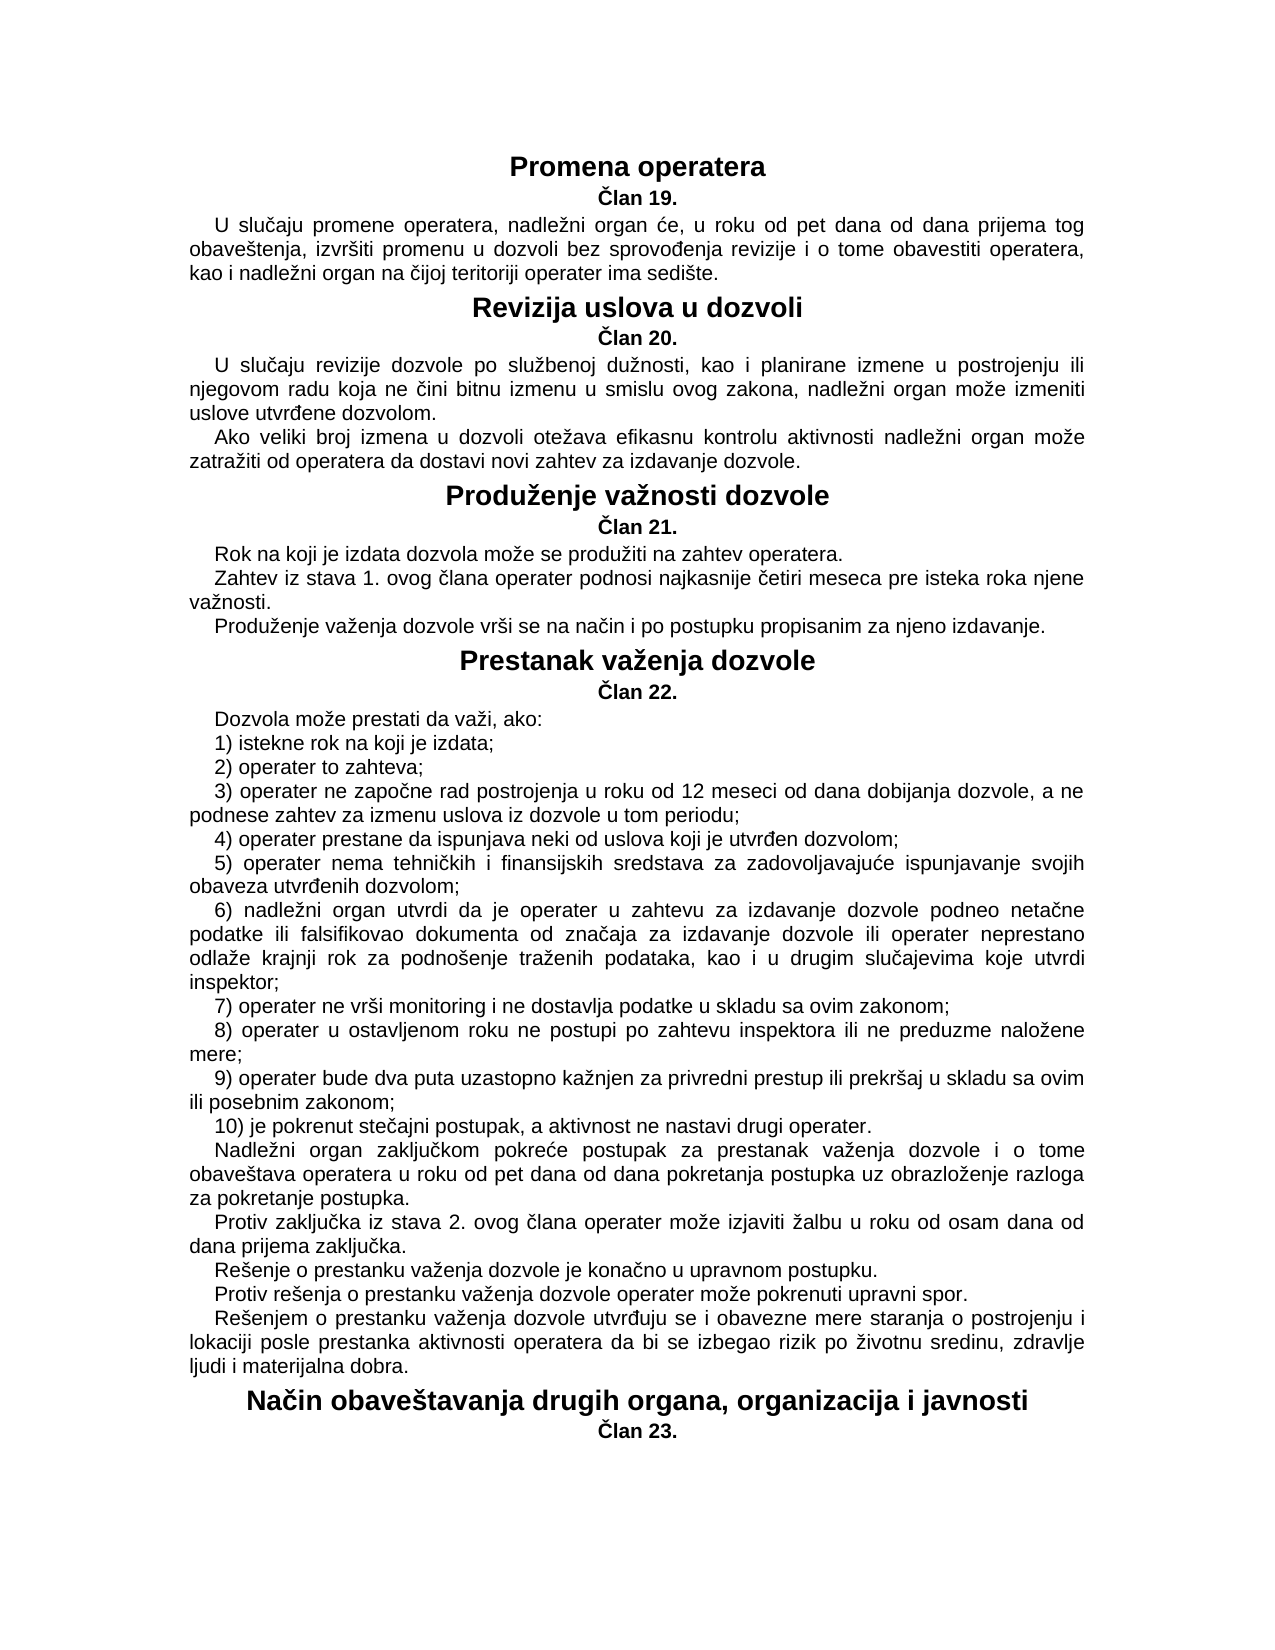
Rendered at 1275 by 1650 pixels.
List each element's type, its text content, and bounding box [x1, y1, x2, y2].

text Član 23. [150, 1419, 1125, 1443]
text 2) operater to zahteva; [189, 754, 1086, 778]
text 7) operater ne vrši monitoring i ne dostavlja podatke u skladu sa ovim zakonom; [189, 994, 1086, 1018]
text Član 21. [150, 515, 1125, 539]
text Protiv zaključka iz stava 2. ovog člana operater može izjaviti žalbu u roku od osam dana od dana prijema zaključka. [189, 1210, 1086, 1258]
text Produženje važenja dozvole vrši se na način i po postupku propisanim za njeno izdavanje. [189, 614, 1086, 638]
text 1) istekne rok na koji je izdata; [189, 731, 1086, 754]
text 9) operater bude dva puta uzastopno kažnjen za privredni prestup ili prekršaj u skladu sa ovim ili posebnim zakonom; [189, 1066, 1086, 1114]
text 6) nadležni organ utvrdi da je operater u zahtevu za izdavanje dozvole podneo netačne podatke ili falsifikovao dokumenta od značaja za izdavanje dozvole ili operater neprestano odlaže krajnji rok za podnošenje traženih podataka, kao i u drugim slučajevima koje utvrdi inspektor; [189, 898, 1086, 994]
text Član 20. [150, 326, 1125, 350]
text Rešenjem o prestanku važenja dozvole utvrđuju se i obavezne mere staranja o postrojenju i lokaciji posle prestanka aktivnosti operatera da bi se izbegao rizik po životnu sredinu, zdravlje ljudi i materijalna dobra. [189, 1306, 1086, 1377]
text Protiv rešenja o prestanku važenja dozvole operater može pokrenuti upravni spor. [189, 1282, 1086, 1306]
text 3) operater ne započne rad postrojenja u roku od 12 meseci od dana dobijanja dozvole, a ne podnese zahtev za izmenu uslova iz dozvole u tom periodu; [189, 778, 1086, 826]
text U slučaju revizije dozvole po službenoj dužnosti, kao i planirane izmene u postrojenju ili njegovom radu koja ne čini bitnu izmenu u smislu ovog zakona, nadležni organ može izmeniti uslove utvrđene dozvolom. [189, 353, 1086, 425]
text Član 22. [150, 679, 1125, 703]
text Član 19. [150, 186, 1125, 209]
text 10) je pokrenut stečajni postupak, a aktivnost ne nastavi drugi operater. [189, 1114, 1086, 1138]
text 4) operater prestane da ispunjava neki od uslova koji je utvrđen dozvolom; [189, 826, 1086, 850]
text Revizija uslova u dozvoli [150, 291, 1125, 323]
text Način obaveštavanja drugih organa, organizacija i javnosti [150, 1384, 1125, 1416]
text Dozvola može prestati da važi, ako: [189, 707, 1086, 731]
text 8) operater u ostavljenom roku ne postupi po zahtevu inspektora ili ne preduzme naložene mere; [189, 1018, 1086, 1066]
text Promena operatera [150, 150, 1125, 182]
text Nadležni organ zaključkom pokreće postupak za prestanak važenja dozvole i o tome obaveštava operatera u roku od pet dana od dana pokretanja postupka uz obrazloženje razloga za pokretanje postupka. [189, 1138, 1086, 1210]
text U slučaju promene operatera, nadležni organ će, u roku od pet dana od dana prijema tog obaveštenja, izvršiti promenu u dozvoli bez sprovođenja revizije i o tome obavestiti operatera, kao i nadležni organ na čijoj teritoriji operater ima sedište. [189, 213, 1086, 284]
text Prestanak važenja dozvole [150, 644, 1125, 676]
text Rok na koji je izdata dozvola može se produžiti na zahtev operatera. [189, 542, 1086, 566]
text 5) operater nema tehničkih i finansijskih sredstava za zadovoljavajuće ispunjavanje svojih obaveza utvrđenih dozvolom; [189, 850, 1086, 898]
text Rešenje o prestanku važenja dozvole je konačno u upravnom postupku. [189, 1258, 1086, 1282]
text Zahtev iz stava 1. ovog člana operater podnosi najkasnije četiri meseca pre isteka roka njene važnosti. [189, 566, 1086, 614]
text Ako veliki broj izmena u dozvoli otežava efikasnu kontrolu aktivnosti nadležni organ može zatražiti od operatera da dostavi novi zahtev za izdavanje dozvole. [189, 425, 1086, 473]
text Produženje važnosti dozvole [150, 479, 1125, 512]
